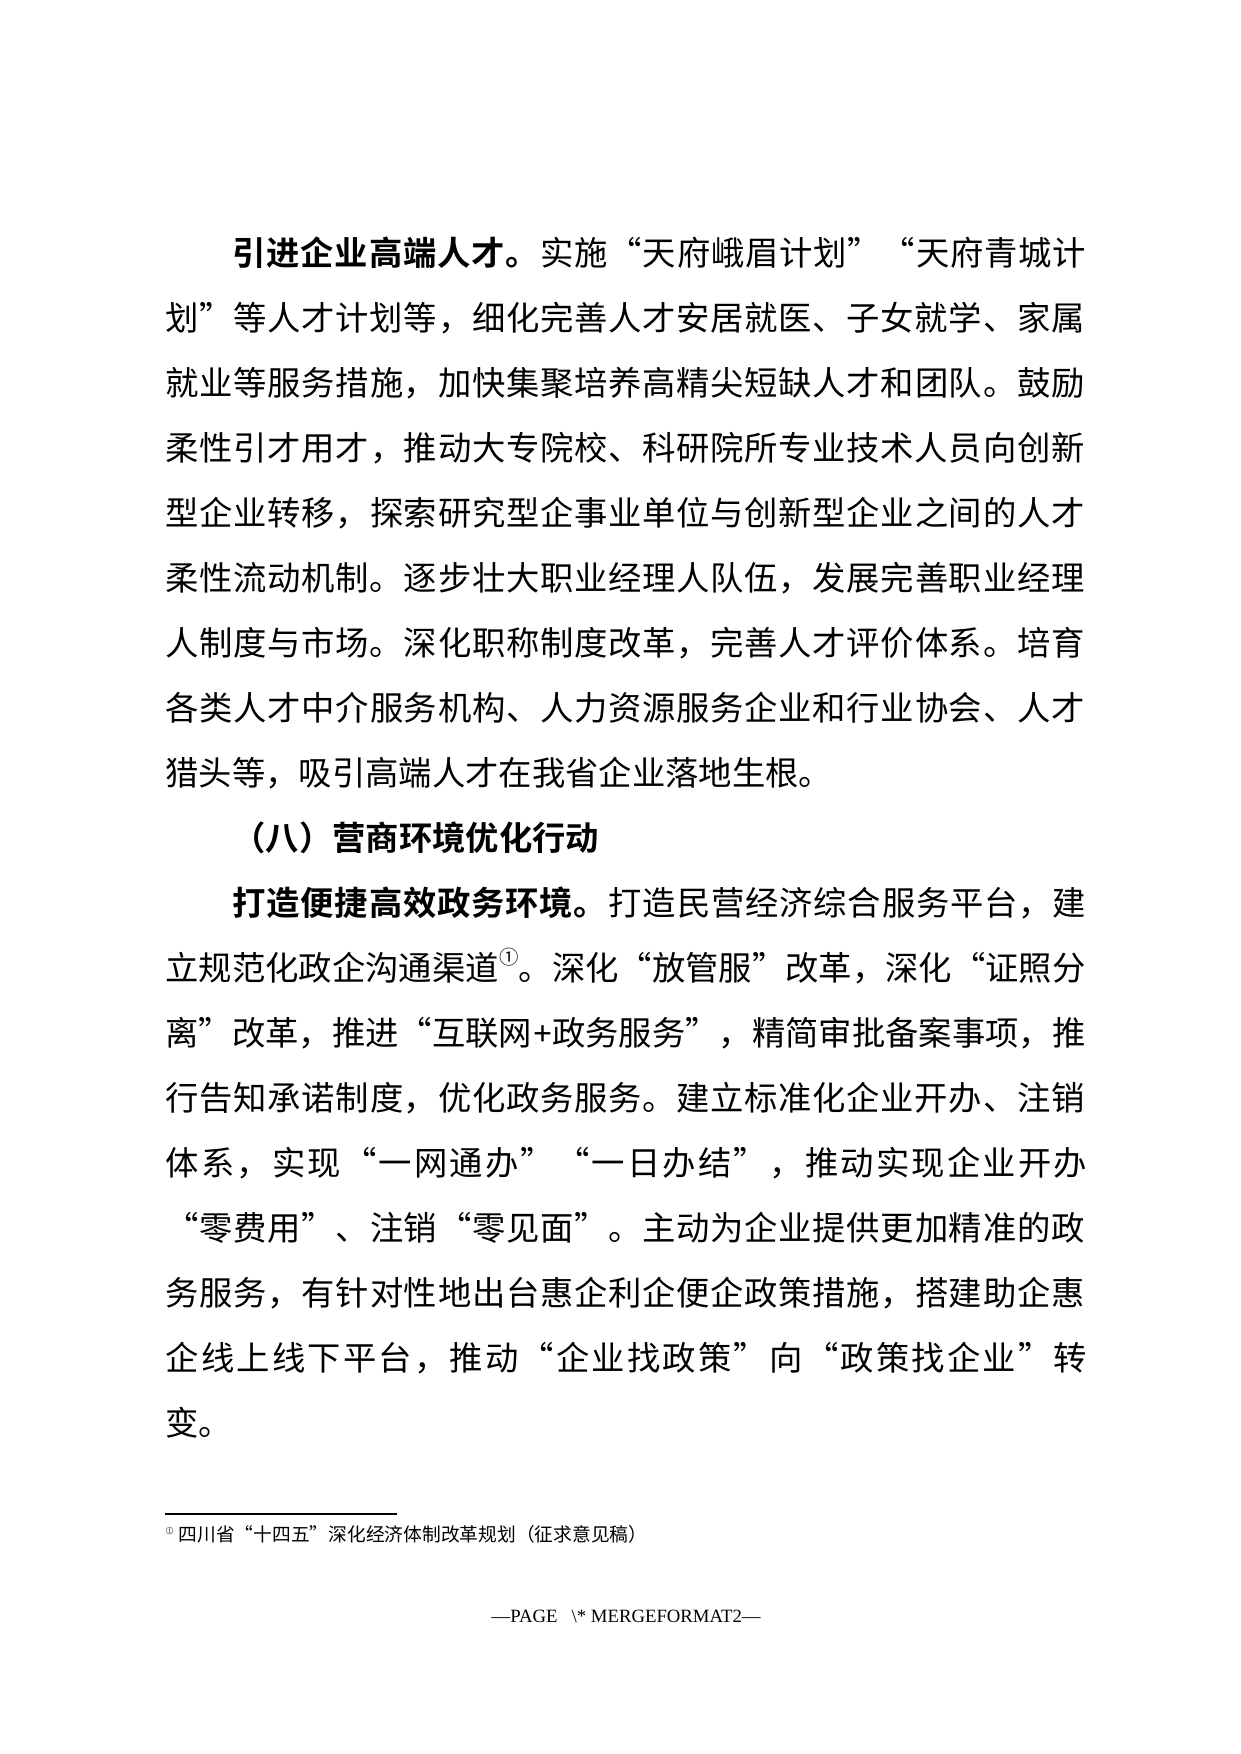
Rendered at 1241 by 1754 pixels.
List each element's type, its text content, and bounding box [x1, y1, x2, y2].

text 引进企业高端人才。实施“天府峨眉计划”“天府青城计划”等人才计划等，细化完善人才安居就医、子女就学、家属就业等服务措施，加快集聚培养高精尖短缺人才和团队。鼓励柔性引才用才，推动大专院校、科研院所专业技术人员向创新型企业转移，探索研究型企事业单位与创新型企业之间的人才柔性流动机制。逐步壮大职业经理人队伍，发展完善职业经理人制度与市场。深化职称制度改革，完善人才评价体系。培育各类人才中介服务机构、人力资源服务企业和行业协会、人才猎头等，吸引高端人才在我省企业落地生根。 [165, 218, 1087, 803]
text （八）营商环境优化行动 [165, 803, 1087, 868]
text 打造便捷高效政务环境。打造民营经济综合服务平台，建立规范化政企沟通渠道。深化“放管服”改革，深化“证照分离”改革，推进“互联网+政务服务”，精简审批备案事项，推行告知承诺制度，优化政务服务。建立标准化企业开办、注销体系，实现“一网通办”“一日办结”，推动实现企业开办“零费用”、注销“零见面”。主动为企业提供更加精准的政务服务，有针对性地出台惠企利企便企政策措施，搭建助企惠企线上线下平台，推动“企业找政策”向“政策找企业”转变。 [165, 868, 1087, 1453]
